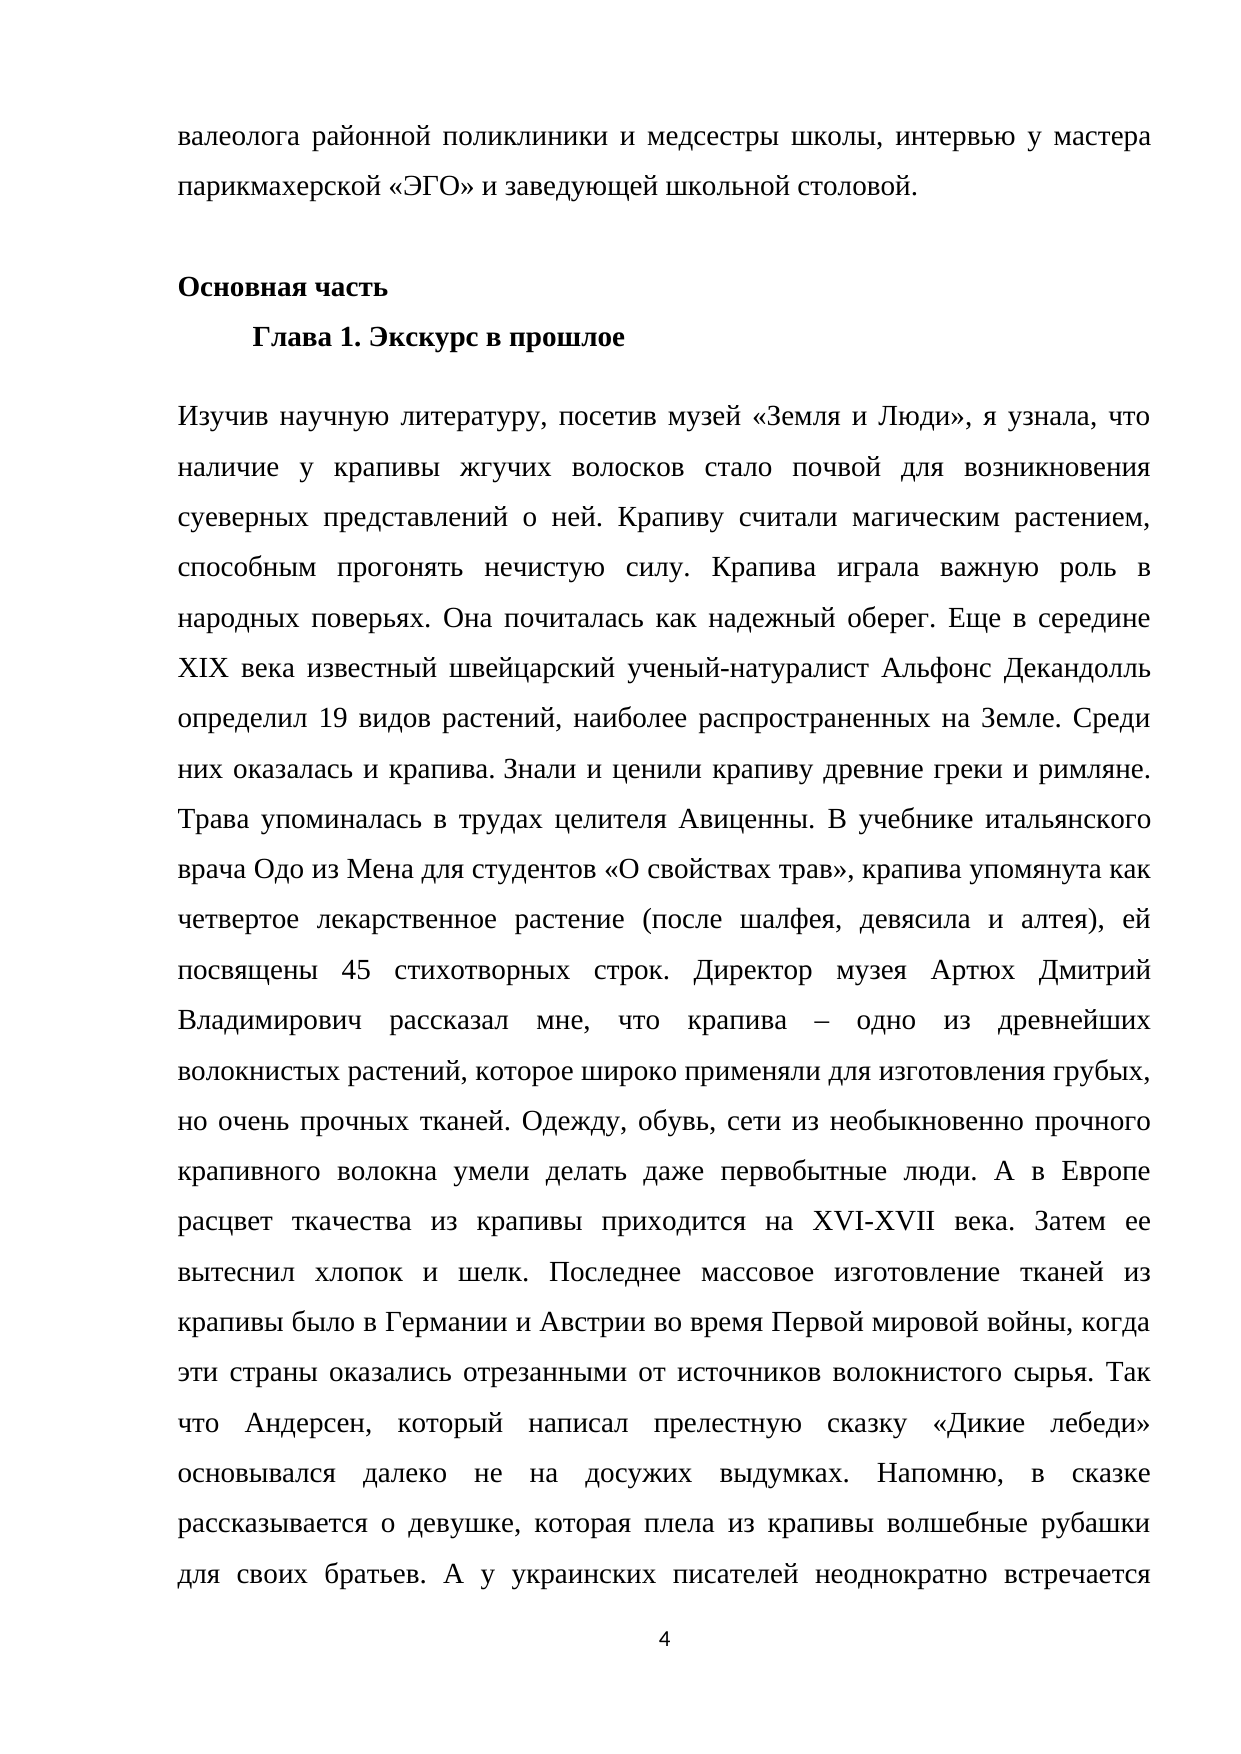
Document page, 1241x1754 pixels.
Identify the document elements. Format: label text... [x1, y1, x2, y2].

list Глава 1. Экскурс в прошлое [252, 319, 1152, 353]
subtitle Основная часть [177, 269, 1152, 302]
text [177, 398, 1152, 1589]
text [177, 118, 1152, 202]
